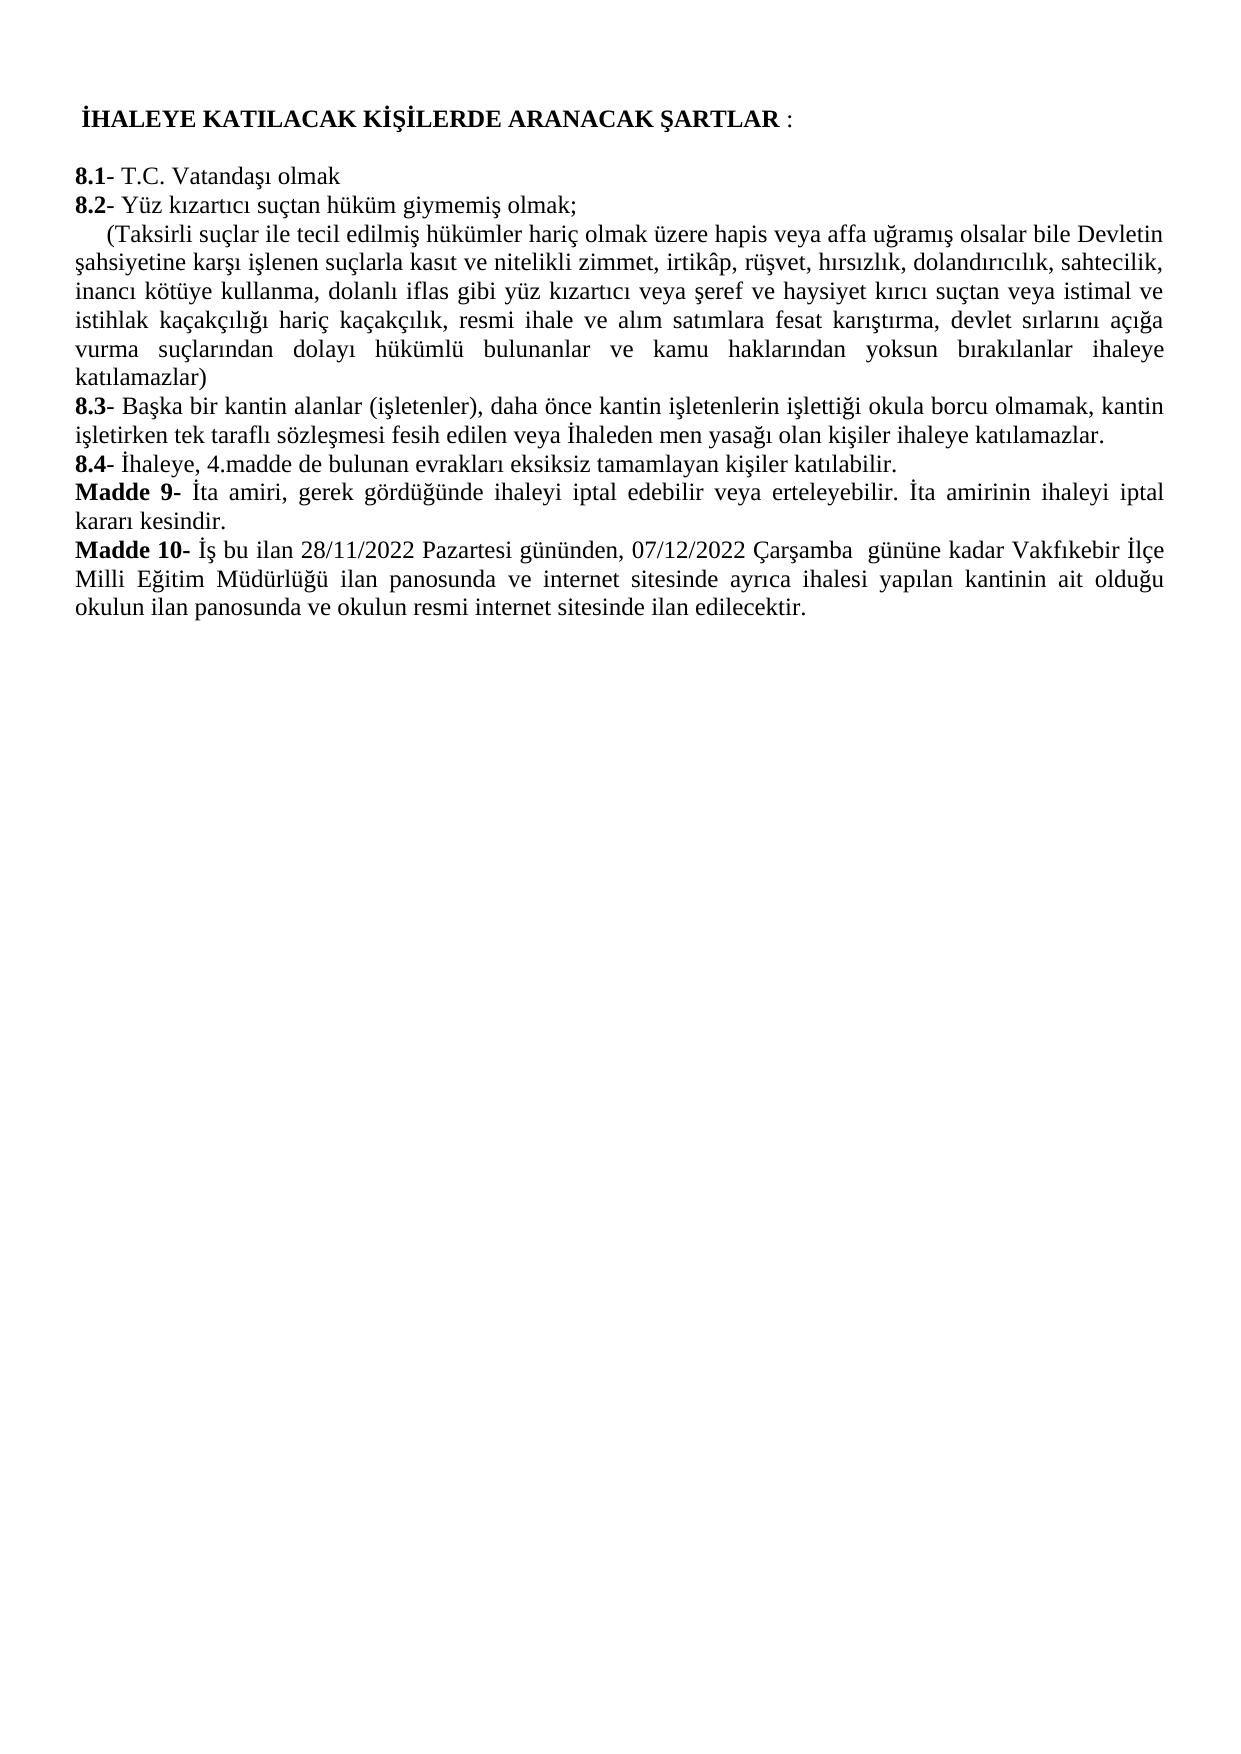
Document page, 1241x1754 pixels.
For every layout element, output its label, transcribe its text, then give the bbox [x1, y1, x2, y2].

text Madde 10- İş bu ilan 28/11/2022 Pazartesi gününden, 07/12/2022 Çarşamba gününe kadar Vakfıkebir İlçe Milli Eğitim Müdürlüğü ilan panosunda ve internet sitesinde ayrıca ihalesi yapılan kantinin ait olduğu okulun ilan panosunda ve okulun resmi internet sitesinde ilan edilecektir. [75, 535, 1165, 621]
text 8.3- Başka bir kantin alanlar (işletenler), daha önce kantin işletenlerin işlettiği okula borcu olmamak, kantin işletirken tek taraflı sözleşmesi fesih edilen veya İhaleden men yasağı olan kişiler ihaleye katılamazlar. [75, 391, 1165, 449]
text Madde 9- İta amiri, gerek gördüğünde ihaleyi iptal edebilir veya erteleyebilir. İta amirinin ihaleyi iptal kararı kesindir. [75, 477, 1165, 535]
text 8.2- Yüz kızartıcı suçtan hüküm giymemiş olmak; [75, 190, 1165, 219]
text İHALEYE KATILACAK KİŞİLERDE ARANACAK ŞARTLAR : [75, 104, 1165, 132]
text (Taksirli suçlar ile tecil edilmiş hükümler hariç olmak üzere hapis veya affa uğramış olsalar bile Devletin şahsiyetine karşı işlenen suçlarla kasıt ve nitelikli zimmet, irtikâp, rüşvet, hırsızlık, dolandırıcılık, sahtecilik, inancı kötüye kullanma, dolanlı iflas gibi yüz kızartıcı veya şeref ve haysiyet kırıcı suçtan veya istimal ve istihlak kaçakçılığı hariç kaçakçılık, resmi ihale ve alım satımlara fesat karıştırma, devlet sırlarını açığa vurma suçlarından dolayı hükümlü bulunanlar ve kamu haklarından yoksun bırakılanlar ihaleye katılamazlar) [75, 219, 1165, 391]
text 8.4- İhaleye, 4.madde de bulunan evrakları eksiksiz tamamlayan kişiler katılabilir. [75, 449, 1165, 477]
text 8.1- T.C. Vatandaşı olmak [75, 161, 1165, 190]
